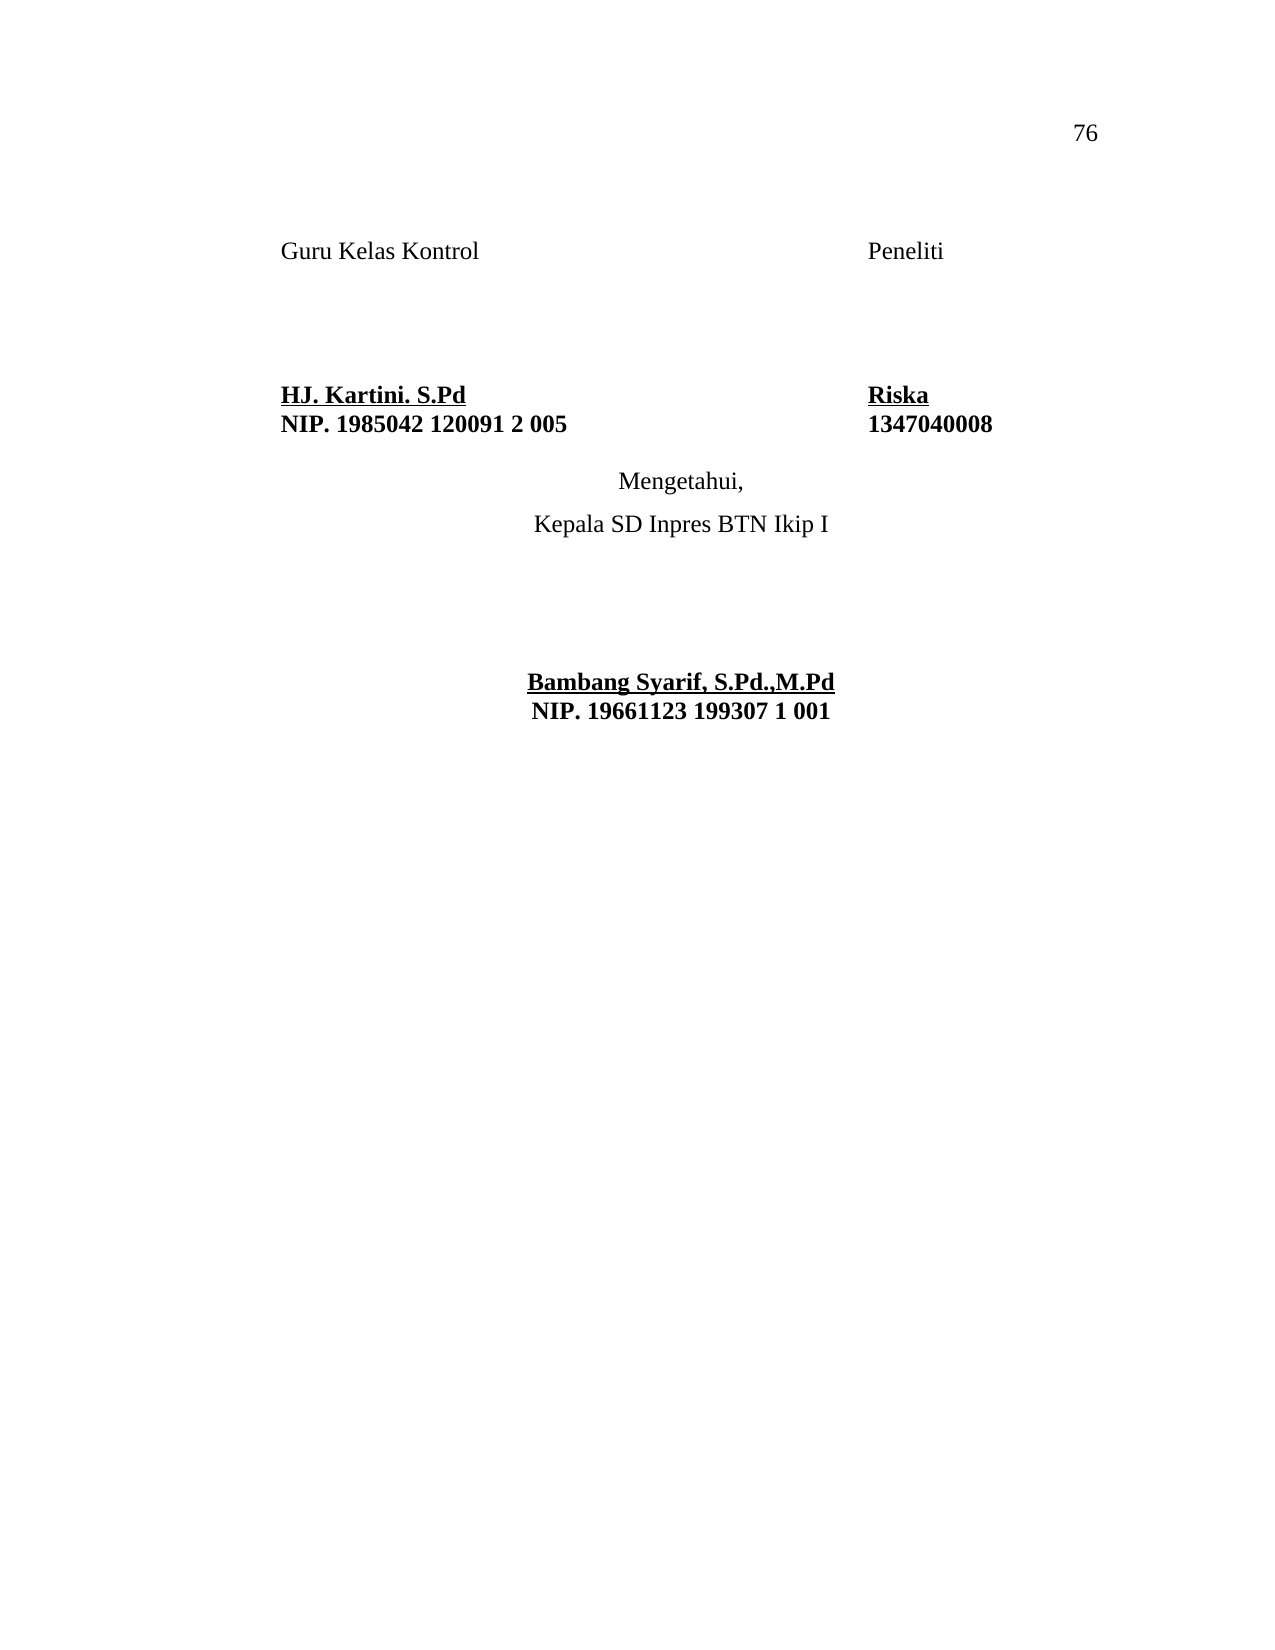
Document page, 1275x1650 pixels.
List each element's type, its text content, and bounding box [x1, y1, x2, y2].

table_header Peneliti Riska 1347040008 [856, 236, 1093, 437]
table_header Guru Kelas Kontrol HJ. Kartini. S.Pd NIP. 1985042 120091 2 005 [269, 236, 856, 437]
table_cell Mengetahui, Kepala SD Inpres BTN Ikip I Bambang Syarif, S.Pd.,M.Pd NIP. 19661123 199307 1 001 [269, 438, 1093, 754]
